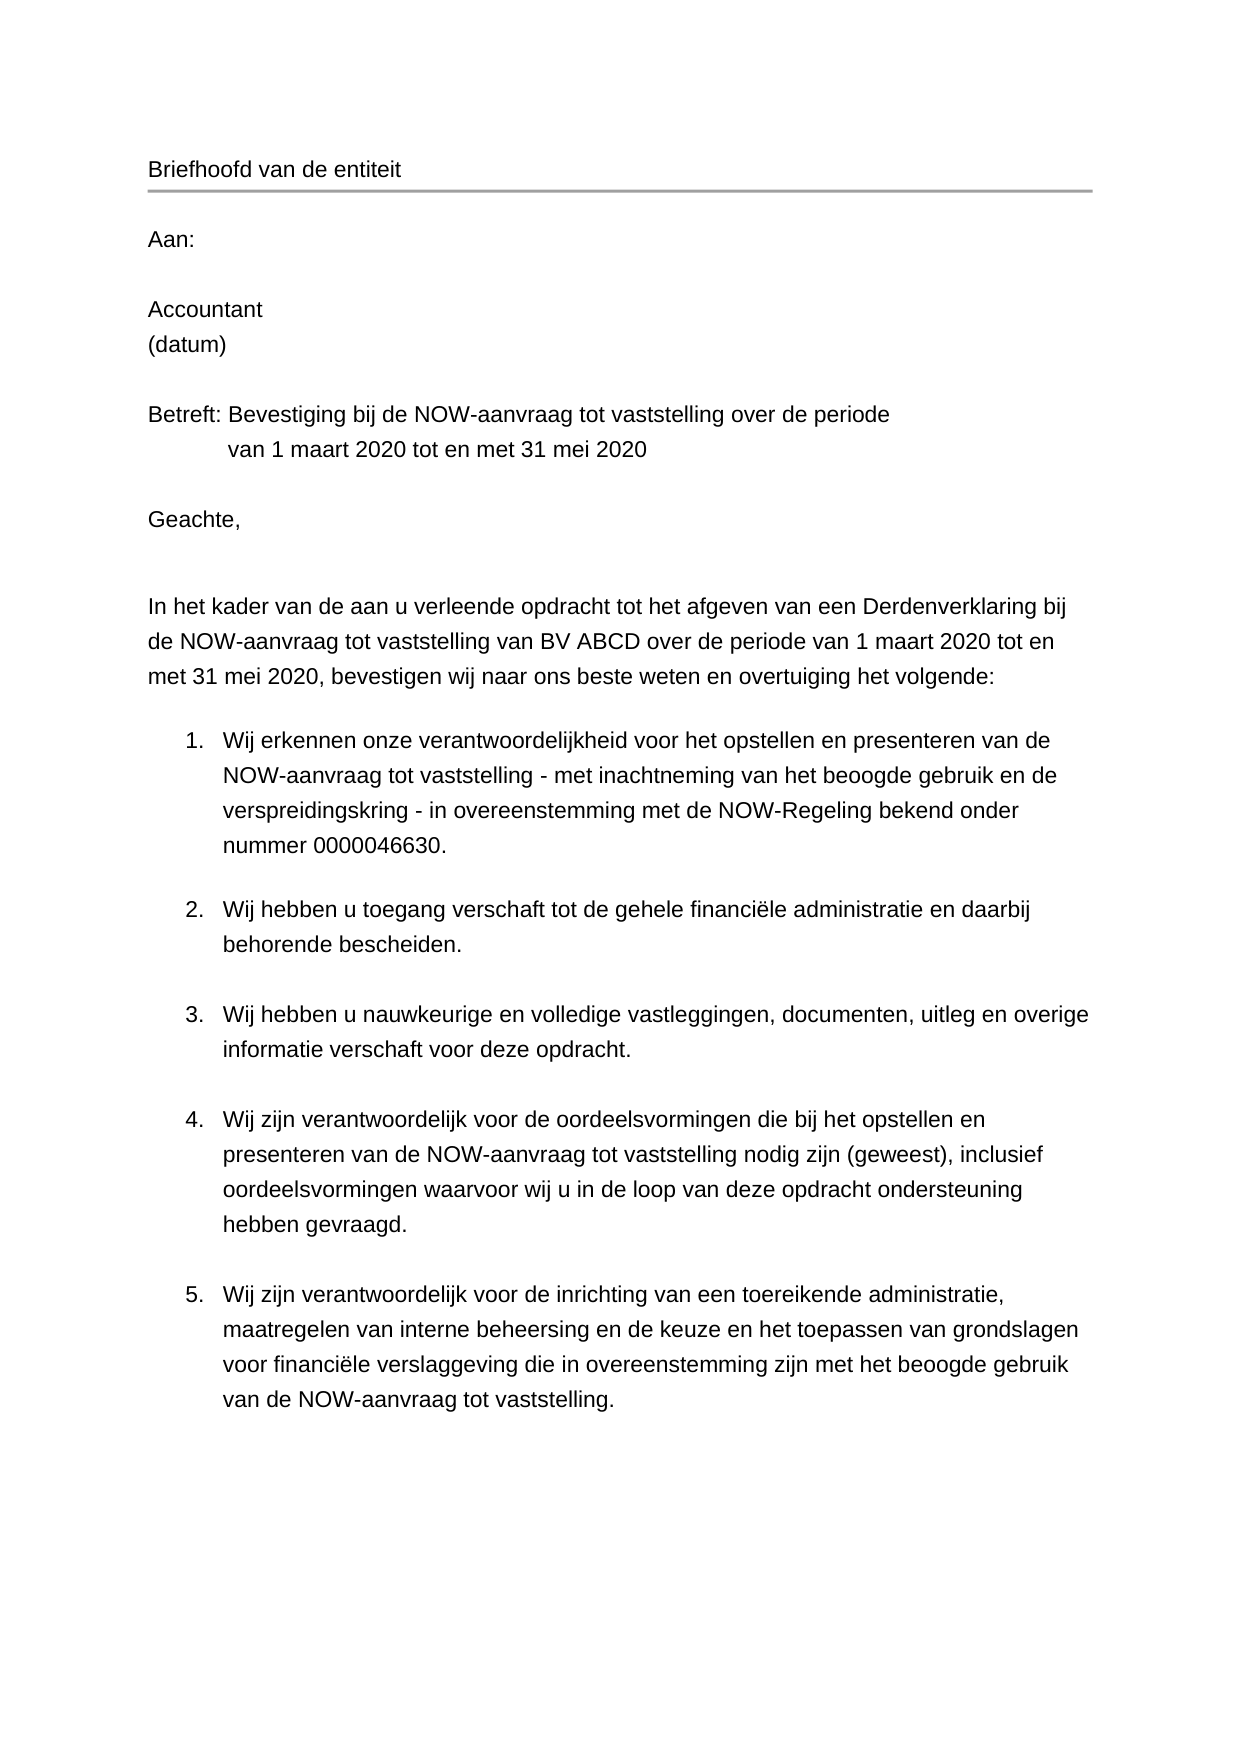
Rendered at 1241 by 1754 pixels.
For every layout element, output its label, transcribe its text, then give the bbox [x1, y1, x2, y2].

text Accountant [148, 288, 1093, 323]
text Briefhoofd van de entiteit [148, 148, 1093, 183]
text (datum) [148, 323, 1093, 358]
text Betreft: Bevestiging bij de NOW-aanvraag tot vaststelling over de periode van 1 maart 2020 tot en met 31 mei 2020 [148, 393, 1093, 463]
text Aan: [148, 218, 1093, 253]
list Wij hebben u toegang verschaft tot de gehele financiële administratie en daarbij behorende bescheiden. [185, 888, 1093, 993]
list Wij zijn verantwoordelijk voor de oordeelsvormingen die bij het opstellen en presenteren van de NOW-aanvraag tot vaststelling nodig zijn (geweest), inclusief oordeelsvormingen waarvoor wij u in de loop van deze opdracht ondersteuning hebben gevraagd. [185, 1098, 1093, 1273]
list Wij erkennen onze verantwoordelijkheid voor het opstellen en presenteren van de NOW-aanvraag tot vaststelling - met inachtneming van het beoogde gebruik en de verspreidingskring - in overeenstemming met de NOW-Regeling bekend onder nummer 0000046630. [185, 718, 1093, 858]
text In het kader van de aan u verleende opdracht tot het afgeven van een Derdenverklaring bij de NOW-aanvraag tot vaststelling van BV ABCD over de periode van 1 maart 2020 tot en met 31 mei 2020, bevestigen wij naar ons beste weten en overtuiging het volgende: [148, 584, 1093, 689]
list Wij zijn verantwoordelijk voor de inrichting van een toereikende administratie, maatregelen van interne beheersing en de keuze en het toepassen van grondslagen voor financiële verslaggeving die in overeenstemming zijn met het beoogde gebruik van de NOW-aanvraag tot vaststelling. [185, 1273, 1093, 1448]
text Geachte, [148, 498, 1093, 533]
list Wij hebben u nauwkeurige en volledige vastleggingen, documenten, uitleg en overige informatie verschaft voor deze opdracht. [185, 993, 1093, 1098]
